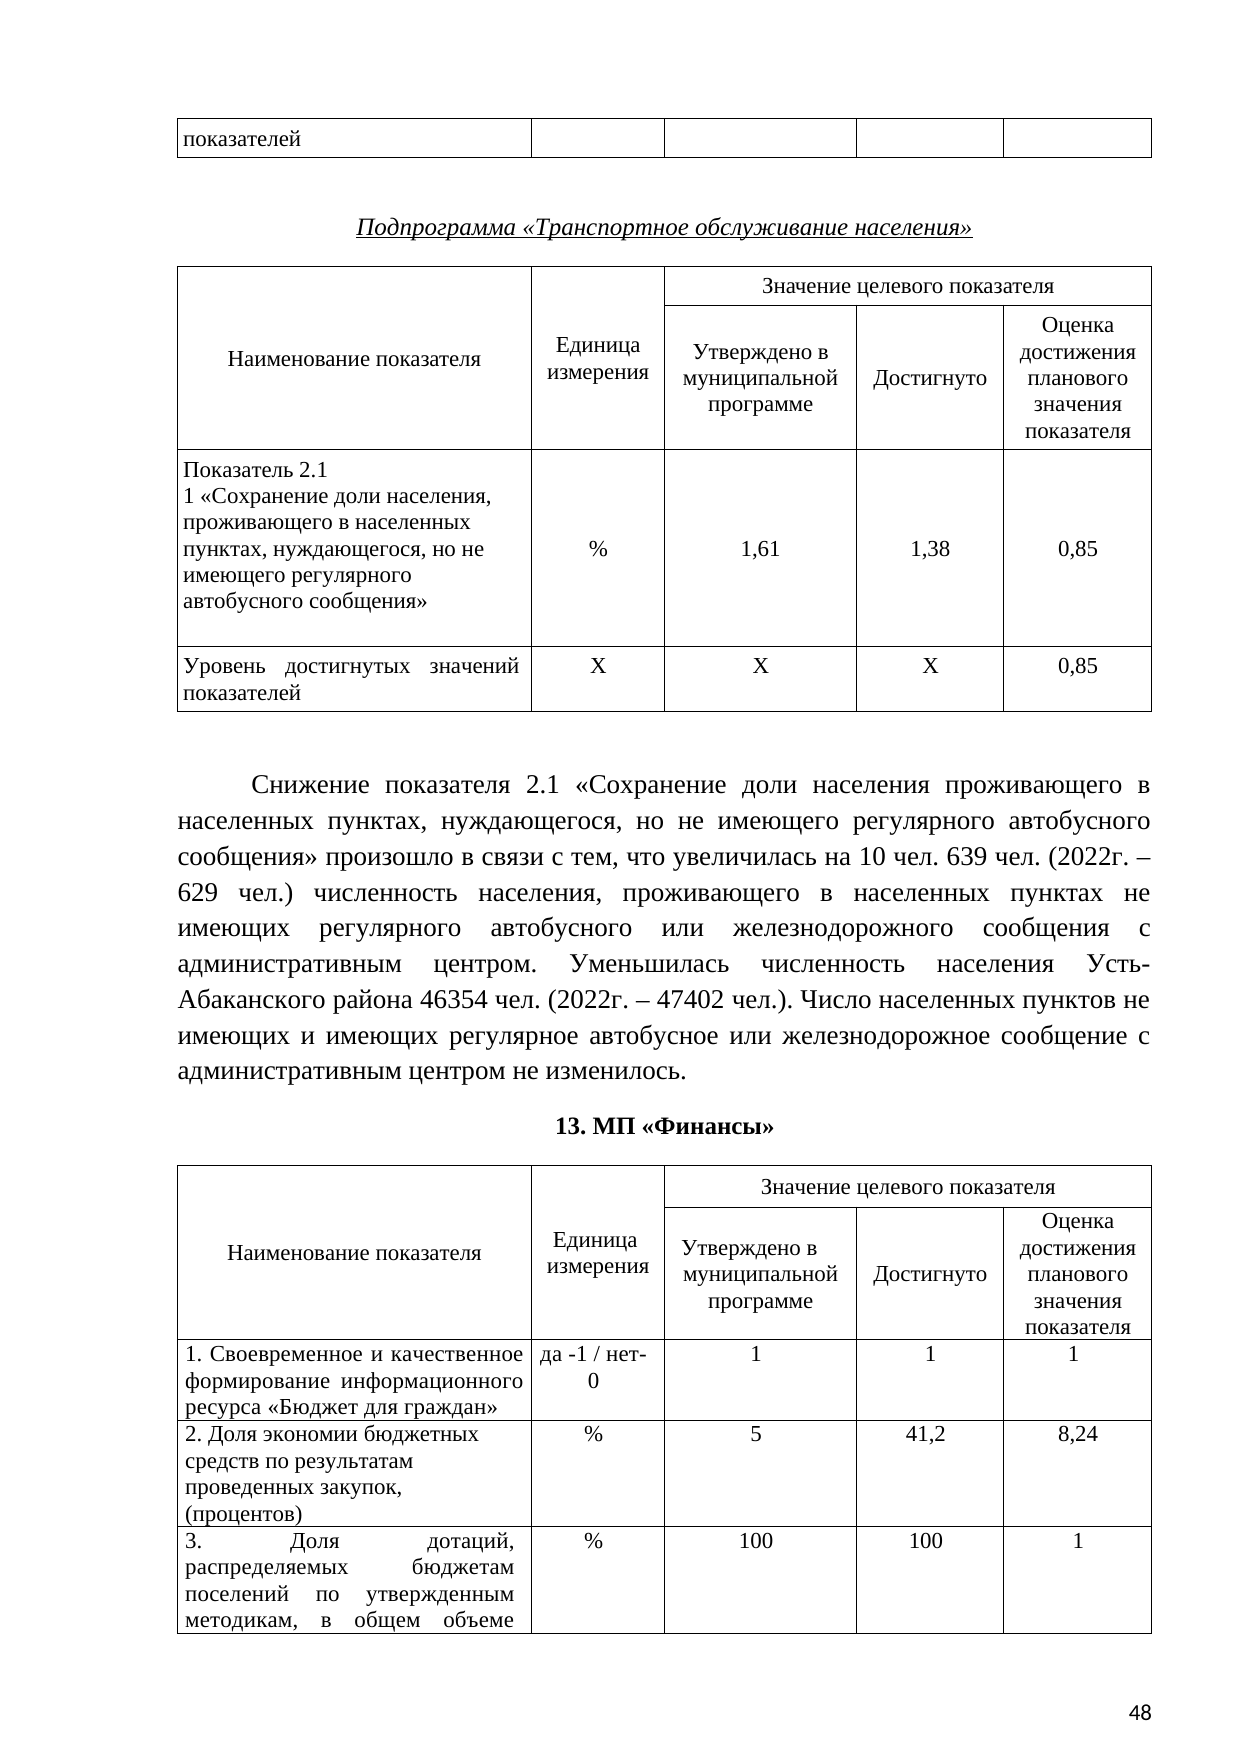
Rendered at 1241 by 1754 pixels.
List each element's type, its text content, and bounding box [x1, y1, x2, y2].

text Снижение показателя 2.1 «Сохранение доли населения проживающего в населенных пунктах, нуждающегося, но не имеющего регулярного автобусного сообщения» произошло в связи с тем, что увеличилась на 10 чел. 639 чел. (2022г. – 629 чел.) численность населения, проживающего в населенных пунктах не имеющих регулярного автобусного или железнодорожного сообщения с административным центром. Уменьшилась численность населения Усть-Абаканского района 46354 чел. (2022г. – 47402 чел.). Число населенных пунктов не имеющих и имеющих регулярное автобусное или железнодорожное сообщение с административным центром не изменилось. [177, 769, 1152, 1086]
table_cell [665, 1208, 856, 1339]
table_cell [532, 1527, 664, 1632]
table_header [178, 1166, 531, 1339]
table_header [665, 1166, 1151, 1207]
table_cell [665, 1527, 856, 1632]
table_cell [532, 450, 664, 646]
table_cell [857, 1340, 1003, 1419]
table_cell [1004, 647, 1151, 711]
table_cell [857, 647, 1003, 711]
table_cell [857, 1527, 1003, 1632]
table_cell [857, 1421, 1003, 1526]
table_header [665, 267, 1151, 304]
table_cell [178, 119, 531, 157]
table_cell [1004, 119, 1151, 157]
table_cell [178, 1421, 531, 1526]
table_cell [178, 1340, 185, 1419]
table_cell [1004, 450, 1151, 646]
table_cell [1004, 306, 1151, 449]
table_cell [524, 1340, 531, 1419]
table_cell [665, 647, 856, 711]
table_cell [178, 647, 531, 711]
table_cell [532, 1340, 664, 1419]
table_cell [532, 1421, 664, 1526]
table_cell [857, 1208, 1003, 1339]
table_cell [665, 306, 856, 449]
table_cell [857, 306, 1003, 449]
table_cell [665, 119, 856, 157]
text 13. МП «Финансы» [177, 1111, 1152, 1140]
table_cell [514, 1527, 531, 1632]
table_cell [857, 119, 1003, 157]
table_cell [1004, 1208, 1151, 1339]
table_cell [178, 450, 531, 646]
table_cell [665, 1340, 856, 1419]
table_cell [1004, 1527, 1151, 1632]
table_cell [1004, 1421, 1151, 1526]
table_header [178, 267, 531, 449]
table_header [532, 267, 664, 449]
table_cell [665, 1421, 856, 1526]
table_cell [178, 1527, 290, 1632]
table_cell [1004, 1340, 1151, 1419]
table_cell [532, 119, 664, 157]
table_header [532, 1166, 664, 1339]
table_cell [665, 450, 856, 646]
text Подпрограмма «Транспортное обслуживание населения» [177, 212, 1152, 241]
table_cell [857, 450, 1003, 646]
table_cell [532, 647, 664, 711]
